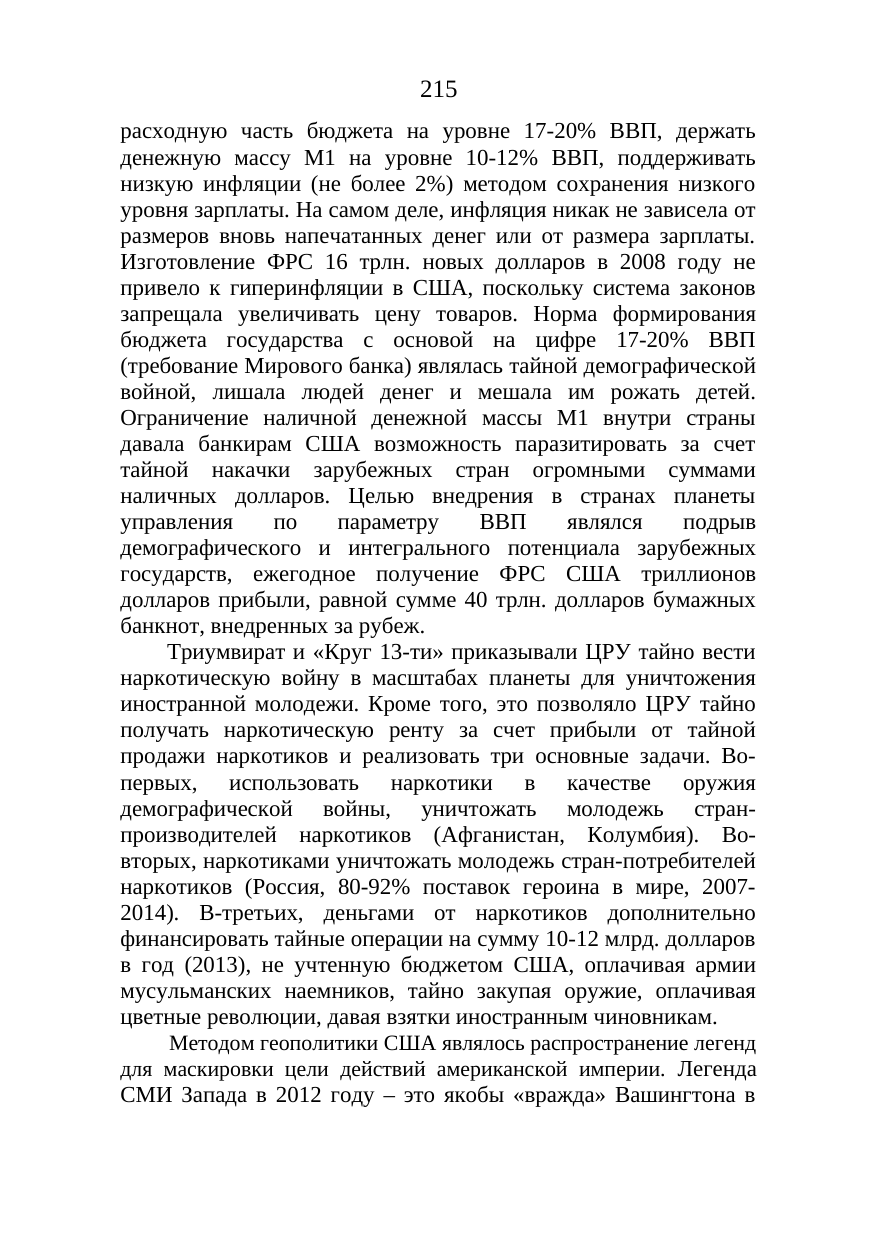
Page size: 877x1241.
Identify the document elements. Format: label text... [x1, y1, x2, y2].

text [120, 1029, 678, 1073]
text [120, 118, 757, 639]
text Триумвират и «Круг 13-ти» приказывали ЦРУ тайно вести наркотическую войну в масштабах планеты для уничтожения иностранной молодежи. Кроме того, это позволяло ЦРУ тайно получать наркотическую ренту за счет прибыли от тайной продажи наркотиков и реализовать три основные задачи. Во-первых, использовать наркотики в качестве оружия демографической войны, уничтожать молодежь стран-производителей наркотиков (Афганистан, Колумбия). Во-вторых, наркотиками уничтожать молодежь стран-потребителей наркотиков (Россия, 80-92% поставок героина в мире, 2007-2014). В-третьих, деньгами от наркотиков дополнительно финансировать тайные операции на сумму 10-12 млрд. долларов в год (2013), не учтенную бюджетом США, оплачивая армии мусульманских наемников, тайно закупая оружие, оплачивая цветные революции, давая взятки иностранным чиновникам. [120, 639, 757, 1029]
